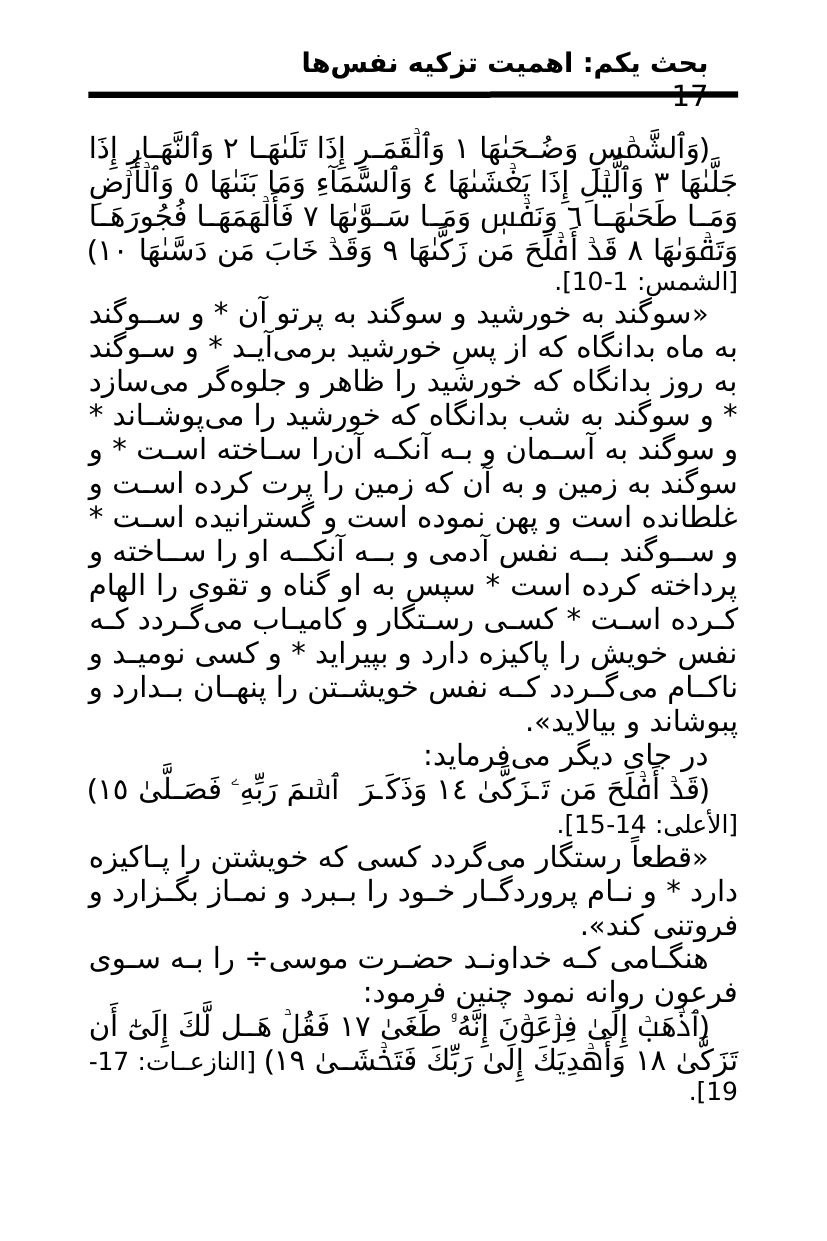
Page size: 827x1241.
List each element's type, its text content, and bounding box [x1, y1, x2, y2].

text در جای دیگر می‌فرماید: [89, 738, 738, 772]
text ﴿وَٱلشَّمۡسِ وَضُحَىٰهَا ١ وَٱلۡقَمَرِ إِذَا تَلَىٰهَا ٢ وَٱلنَّهَارِ إِذَا جَلَّىٰهَا ٣ وَٱلَّيۡلِ إِذَا يَغۡشَىٰهَا ٤ وَٱلسَّمَآءِ وَمَا بَنَىٰهَا ٥ وَٱلۡأَرۡضِ وَمَا طَحَىٰهَا ٦ وَنَفۡسٖ وَمَا سَوَّىٰهَا ٧ فَأَلۡهَمَهَا فُجُورَهَا وَتَقۡوَىٰهَا ٨ قَدۡ أَفۡلَحَ مَن زَكَّىٰهَا ٩ وَقَدۡ خَابَ مَن دَسَّىٰهَا ١٠﴾ [الشمس: 1-10]. [89, 132, 738, 297]
text هنگامی که خداوند حضرت موسی÷ را به سوی فرعون روانه نمود چنین فرمود: [89, 942, 738, 1010]
text «قطعاً رستگار می‌گردد کسی که خویشتن را پاکیزه دارد * و نام پروردگار خود را ببرد و نماز بگزارد و فروتنی کند». [89, 840, 738, 942]
text ﴿ٱذۡهَبۡ إِلَىٰ فِرۡعَوۡنَ إِنَّهُۥ طَغَىٰ ١٧ فَقُلۡ هَل لَّكَ إِلَىٰٓ أَن تَزَكَّىٰ ١٨ وَأَهۡدِيَكَ إِلَىٰ رَبِّكَ فَتَخۡشَىٰ ١٩﴾ [النازعات: 17-19]. [89, 1010, 738, 1107]
text «سوگند به خورشید و سوگند به پرتو آن * و سوگند به ماه بدانگاه که از پسِ خورشید برمی‌آید * و سوگند به روز بدانگاه که خورشید را ظاهر و جلوه‌گر می‌سازد * و سوگند به شب بدانگاه که خورشید را می‌پوشاند * و سوگند به آسمان و به آنکه آن‌را ساخته است * و سوگند به زمین و به آن که زمین را پرت کرده است و غلطانده است و پهن نموده است و گسترانیده است * و سوگند به نفس آدمی و به آنکه او را ساخته و پرداخته کرده است * سپس به او گناه و تقوی را الهام کرده است * کسی رستگار و کامیاب می‌گردد که نفس خویش را پاکیزه دارد و بپیراید * و کسی نومید و ناکام می‌گردد که نفس خویشتن را پنهان بدارد و پبوشاند و بیالاید». [89, 297, 738, 738]
text ﴿قَدۡ أَفۡلَحَ مَن تَزَكَّىٰ ١٤ وَذَكَرَ ٱسۡمَ رَبِّهِۦ فَصَلَّىٰ ١٥﴾ [الأعلی: 14-15]. [89, 772, 738, 840]
